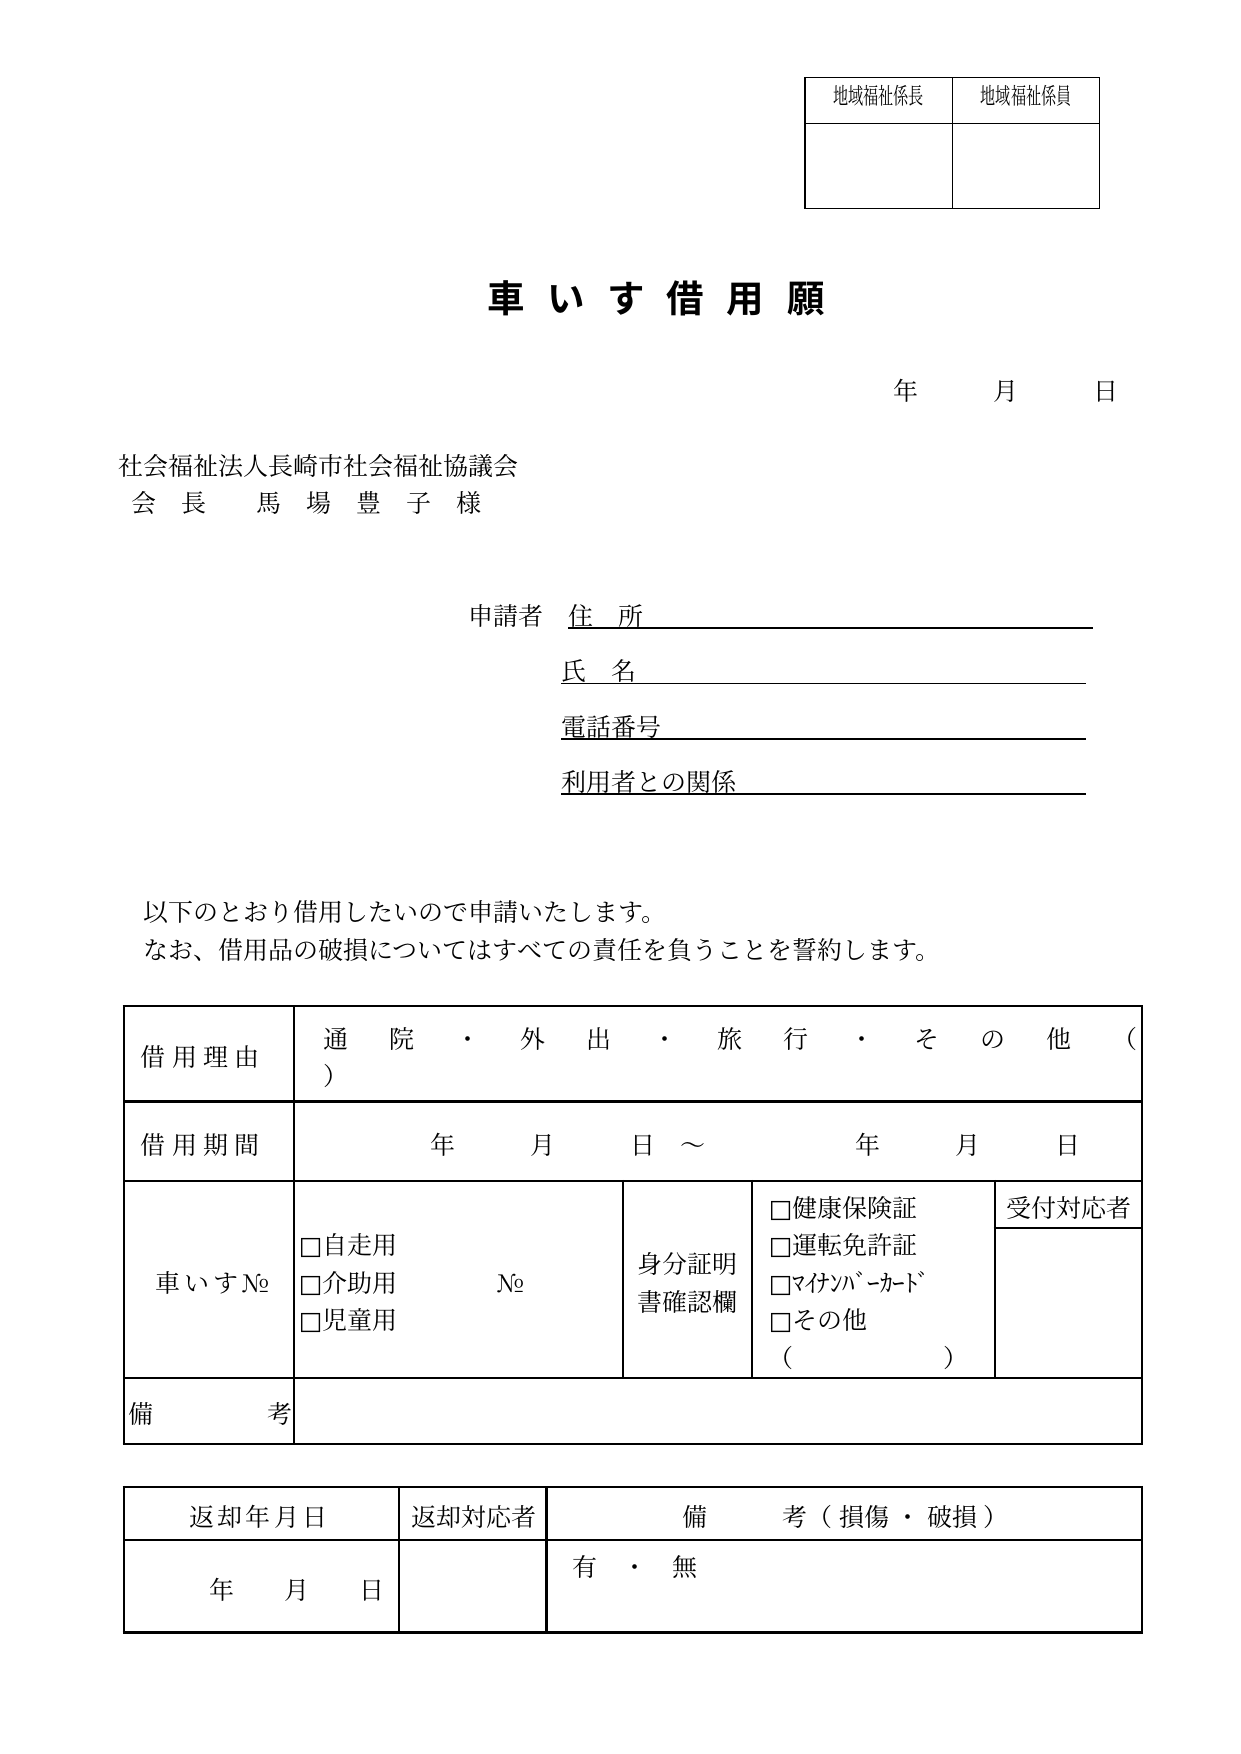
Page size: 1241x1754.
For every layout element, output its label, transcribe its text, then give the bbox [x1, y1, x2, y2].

table_cell 借 用 期 間 [125, 1103, 293, 1180]
text 電話番号 [118, 707, 1193, 744]
table_cell □自走用 □介助用 № □児童用 [295, 1182, 622, 1377]
table_cell 年 月 日 [125, 1541, 398, 1631]
table_header 返却年月日 [125, 1488, 398, 1539]
table_cell 年 月 日 ～ 年 月 日 [295, 1103, 1141, 1180]
table_cell 身分証明書確認欄 [624, 1182, 751, 1377]
table_cell [996, 1229, 1141, 1377]
text 車いす借用願 [118, 258, 1193, 333]
text 氏 名 [118, 651, 1193, 689]
table_cell 車いす№ [125, 1182, 293, 1377]
table_cell 有 ・ 無 [548, 1541, 1141, 1631]
table_header 通院・外出・旅行・その他（ ） [295, 1007, 1141, 1100]
table_header 地域福祉係員 [953, 78, 1099, 122]
table_header 借 用 理 由 [125, 1007, 293, 1100]
table_cell [953, 124, 1099, 208]
table_header 地域福祉係長 [806, 78, 952, 122]
text 以下のとおり借用したいので申請いたします。 [118, 892, 1193, 930]
table_header 備 考（ 損傷 ・ 破損 ） [548, 1488, 1141, 1539]
text 会 長 馬 場 豊 子 様 [118, 483, 1193, 521]
table_cell 備 考 [125, 1379, 293, 1443]
table_cell □健康保険証 □運転免許証 □ﾏｲﾅﾝﾊﾞｰｶｰﾄﾞ □その他 （ ） [753, 1182, 994, 1377]
text なお、借用品の破損についてはすべての責任を負うことを誓約します。 [118, 930, 1193, 967]
text 社会福祉法人長崎市社会福祉協議会 [118, 446, 1193, 483]
table_cell [400, 1541, 545, 1631]
text 利用者との関係 [118, 762, 1193, 799]
table_header 返却対応者 [400, 1488, 545, 1539]
table_cell [806, 124, 952, 208]
table_cell 受付対応者 [996, 1182, 1141, 1227]
table_cell [295, 1379, 1141, 1443]
text 申請者 住 所 [118, 596, 1193, 633]
text 年 月 日 [118, 371, 1193, 408]
